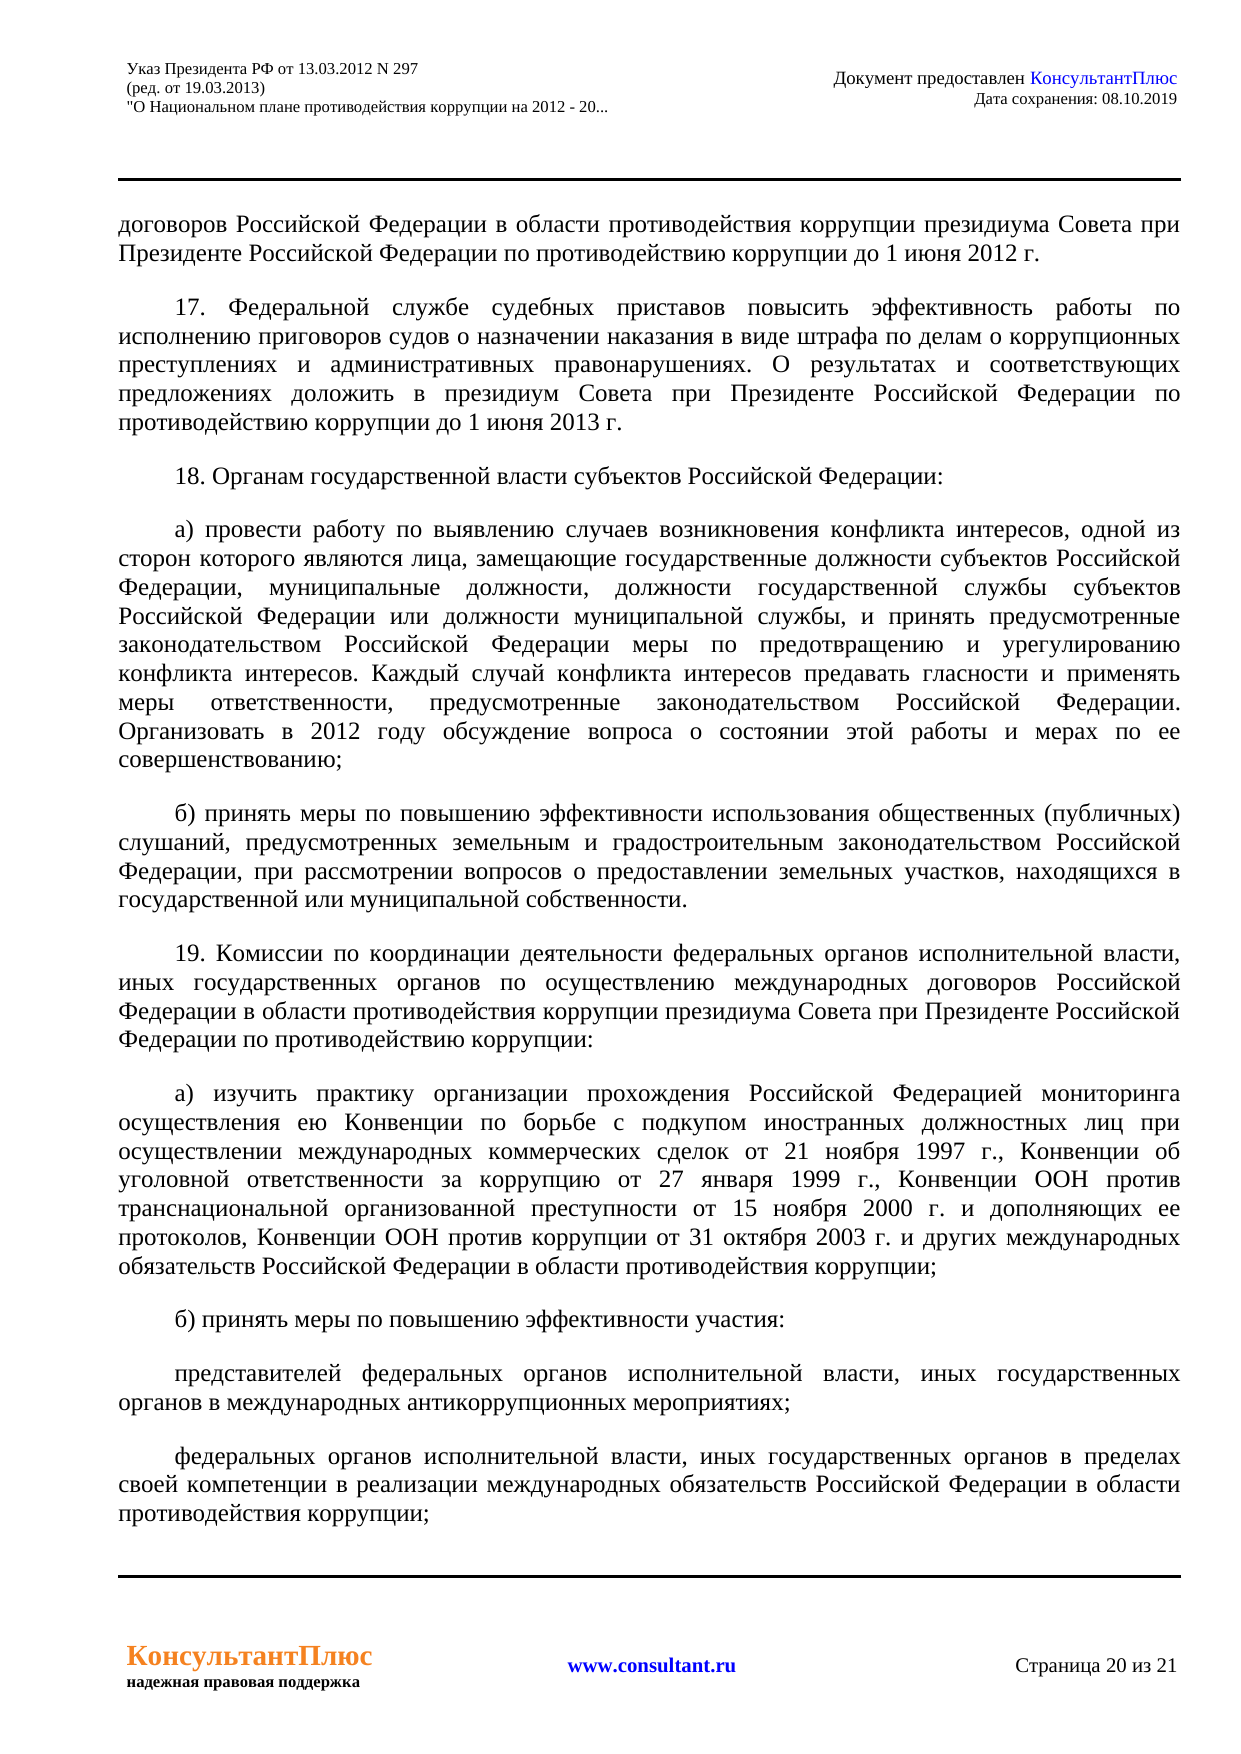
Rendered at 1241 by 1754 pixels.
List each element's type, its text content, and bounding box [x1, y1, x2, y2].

text представителей федеральных органов исполнительной власти, иных государственных органов в международных антикоррупционных мероприятиях; [118, 1358, 1181, 1416]
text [118, 209, 1181, 267]
text б) принять меры по повышению эффективности участия: [118, 1304, 1181, 1333]
text а) провести работу по выявлению случаев возникновения конфликта интересов, одной из сторон которого являются лица, замещающие государственные должности субъектов Российской Федерации, муниципальные должности, должности государственной службы субъектов Российской Федерации или должности муниципальной службы, и принять предусмотренные законодательством Российской Федерации меры по предотвращению и урегулированию конфликта интересов. Каждый случай конфликта интересов предавать гласности и применять меры ответственности, предусмотренные законодательством Российской Федерации. Организовать в 2012 году обсуждение вопроса о состоянии этой работы и мерах по ее совершенствованию; [118, 514, 1181, 773]
text а) изучить практику организации прохождения Российской Федерацией мониторинга осуществления ею Конвенции по борьбе с подкупом иностранных должностных лиц при осуществлении международных коммерческих сделок от 21 ноября 1997 г., Конвенции об уголовной ответственности за коррупцию от 27 января 1999 г., Конвенции ООН против транснациональной организованной преступности от 15 ноября 2000 г. и дополняющих ее протоколов, Конвенции ООН против коррупции от 31 октября 2003 г. и других международных обязательств Российской Федерации в области противодействия коррупции; [118, 1078, 1181, 1279]
text б) принять меры по повышению эффективности использования общественных (публичных) слушаний, предусмотренных земельным и градостроительным законодательством Российской Федерации, при рассмотрении вопросов о предоставлении земельных участков, находящихся в государственной или муниципальной собственности. [118, 798, 1181, 913]
text 18. Органам государственной власти субъектов Российской Федерации: [118, 461, 1181, 489]
text 17. Федеральной службе судебных приставов повысить эффективность работы по исполнению приговоров судов о назначении наказания в виде штрафа по делам о коррупционных преступлениях и административных правонарушениях. О результатах и соответствующих предложениях доложить в президиум Совета при Президенте Российской Федерации по противодействию коррупции до 1 июня 2013 г. [118, 292, 1181, 436]
text 19. Комиссии по координации деятельности федеральных органов исполнительной власти, иных государственных органов по осуществлению международных договоров Российской Федерации в области противодействия коррупции президиума Совета при Президенте Российской Федерации по противодействию коррупции: [118, 938, 1181, 1053]
text федеральных органов исполнительной власти, иных государственных органов в пределах своей компетенции в реализации международных обязательств Российской Федерации в области противодействия коррупции; [118, 1441, 1181, 1527]
